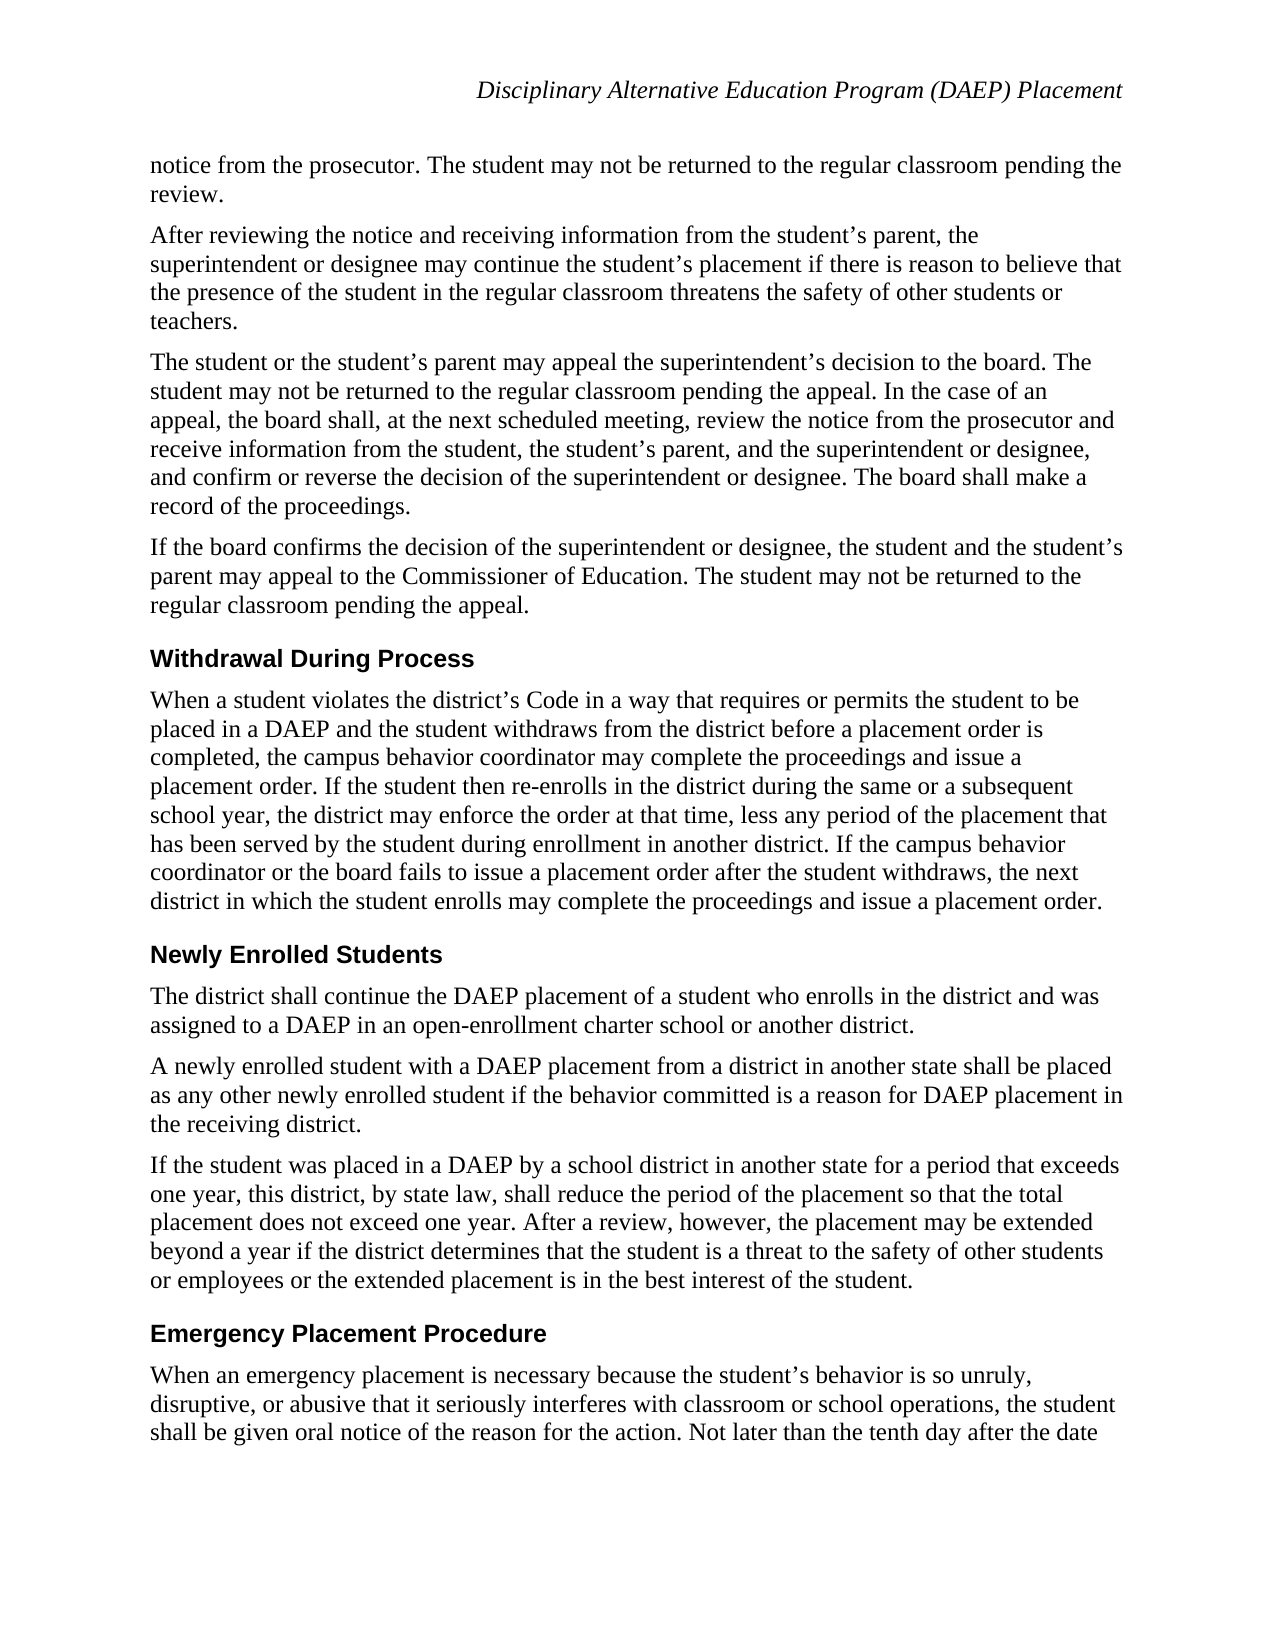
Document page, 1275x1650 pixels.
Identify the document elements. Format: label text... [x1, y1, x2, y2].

text If the student was placed in a DAEP by a school district in another state for a period that exceeds one year, this district, by state law, shall reduce the period of the placement so that the total placement does not exceed one year. After a review, however, the placement may be extended beyond a year if the district determines that the student is a threat to the safety of other students or employees or the extended placement is in the best interest of the student. [150, 1150, 1125, 1294]
text The student or the student’s parent may appeal the superintendent’s decision to the board. The student may not be returned to the regular classroom pending the appeal. In the case of an appeal, the board shall, at the next scheduled meeting, review the notice from the prosecutor and receive information from the student, the student’s parent, and the superintendent or designee, and confirm or reverse the decision of the superintendent or designee. The board shall make a record of the proceedings. [150, 347, 1125, 520]
subtitle Newly Enrolled Students [150, 940, 1125, 969]
text A newly enrolled student with a DAEP placement from a district in another state shall be placed as any other newly enrolled student if the behavior committed is a reason for DAEP placement in the receiving district. [150, 1051, 1125, 1137]
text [150, 150, 1125, 207]
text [150, 1360, 1125, 1446]
subtitle Withdrawal During Process [150, 644, 1125, 672]
text If the board confirms the decision of the superintendent or designee, the student and the student’s parent may appeal to the Commissioner of Education. The student may not be returned to the regular classroom pending the appeal. [150, 532, 1125, 619]
text After reviewing the notice and receiving information from the student’s parent, the superintendent or designee may continue the student’s placement if there is reason to believe that the presence of the student in the regular classroom threatens the safety of other students or teachers. [150, 220, 1125, 335]
text The district shall continue the DAEP placement of a student who enrolls in the district and was assigned to a DAEP in an open-enrollment charter school or another district. [150, 981, 1125, 1039]
text When a student violates the district’s Code in a way that requires or permits the student to be placed in a DAEP and the student withdraws from the district before a placement order is completed, the campus behavior coordinator may complete the proceedings and issue a placement order. If the student then re-enrolls in the district during the same or a subsequent school year, the district may enforce the order at that time, less any period of the placement that has been served by the student during enrollment in another district. If the campus behavior coordinator or the board fails to issue a placement order after the student withdraws, the next district in which the student enrolls may complete the proceedings and issue a placement order. [150, 685, 1125, 915]
subtitle Emergency Placement Procedure [150, 1319, 1125, 1347]
